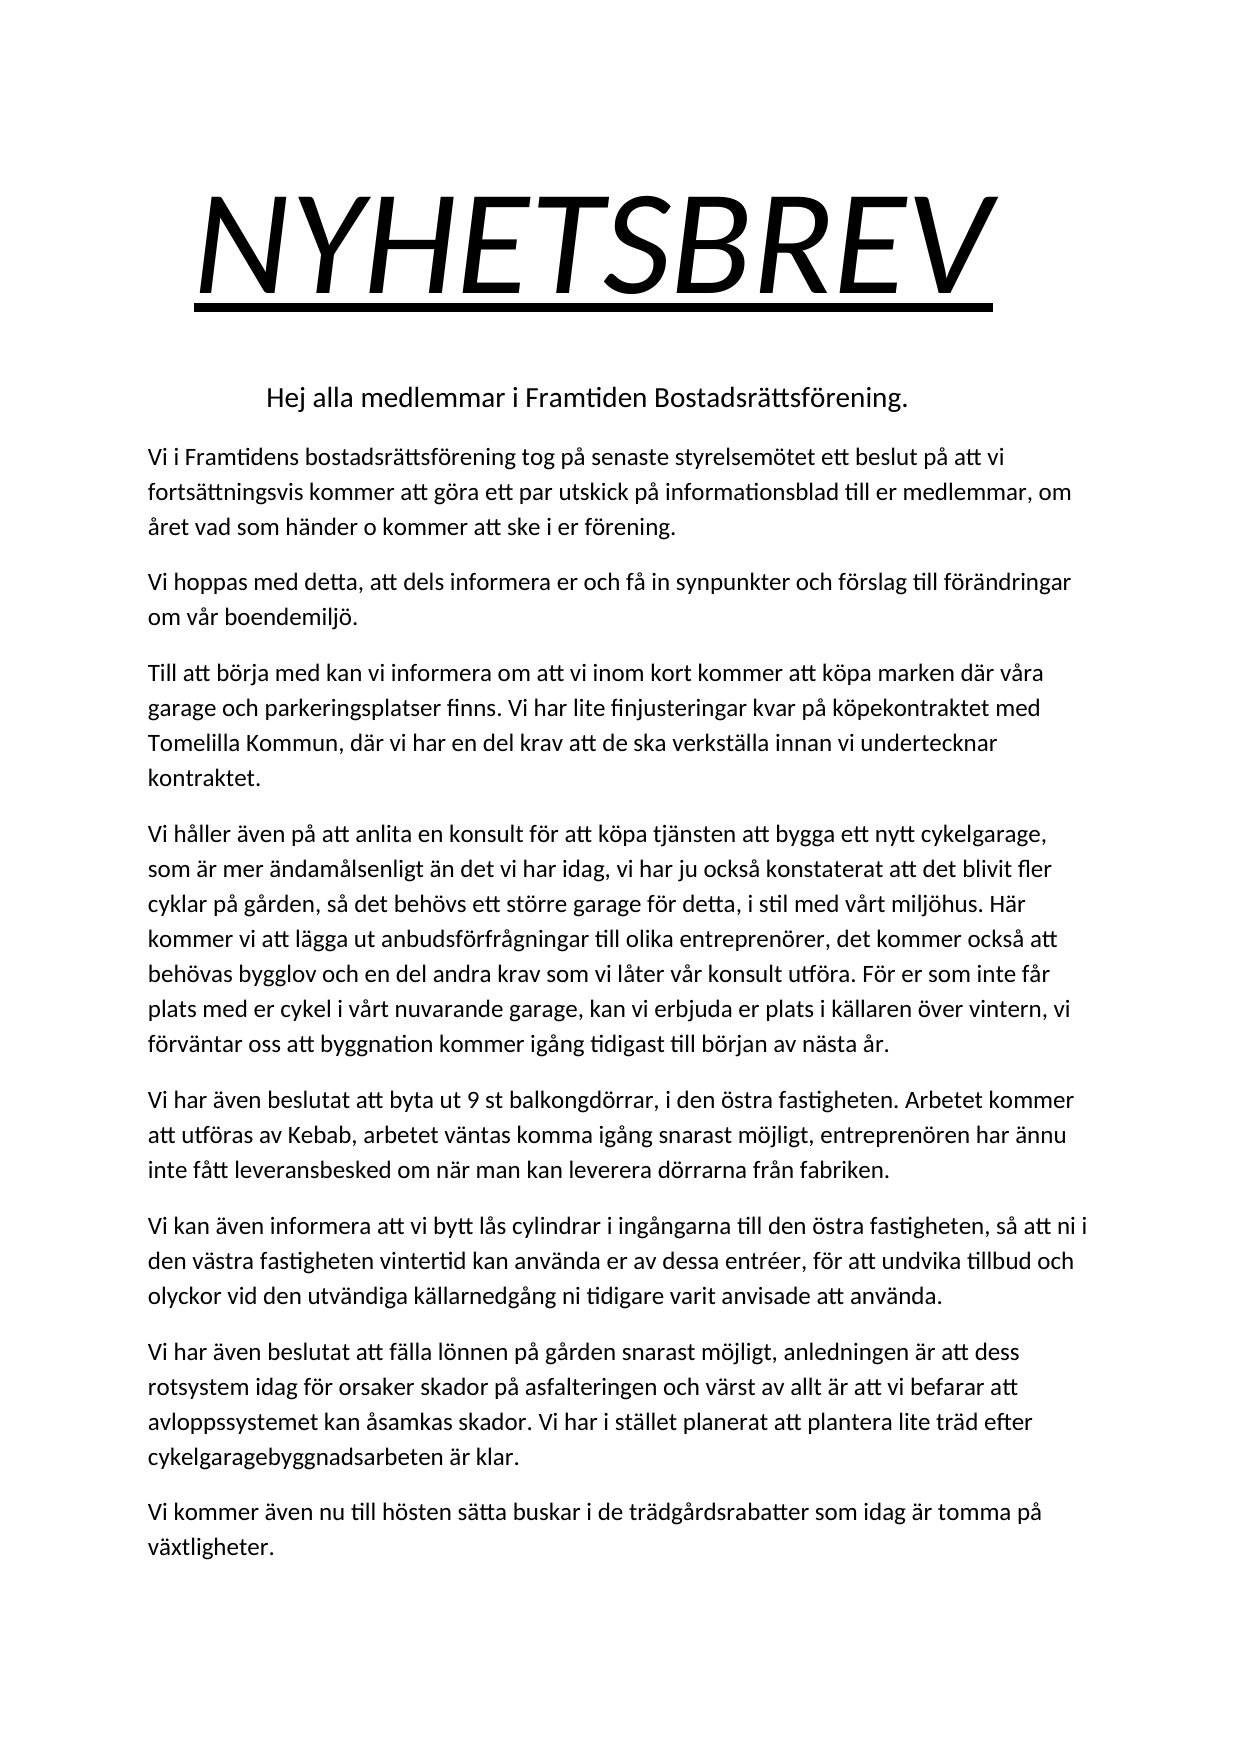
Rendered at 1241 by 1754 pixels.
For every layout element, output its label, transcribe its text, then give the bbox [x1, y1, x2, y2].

text Vi har även beslutat att byta ut balkongdörrar, i den östra fastigheten. Arbetet kommer att utföras av Kebab, arbetet väntas komma igång snarast möjligt, entreprenören har ännu inte fått leveransbesked om när man kan leverera dörrarna från fabriken. [148, 1084, 1093, 1184]
text Vi håller även på att anlita en konsult för att köpa tjänsten att bygga ett nytt cykelgarage, som är mer ändamålsenligt än det vi har idag, vi har ju också konstaterat att det blivit fler cyklar på gården, så det behövs ett större garage för detta, i stil med vårt miljöhus. Här kommer vi att lägga ut anbudsförfrågningar till olika entreprenörer, det kommer också att behövas bygglov och en del andra krav som vi låter vår konsult utföra. För er som inte får plats med er cykel i vårt nuvarande garage, kan vi erbjuda er plats i källaren över vintern, vi förväntar oss att byggnation kommer igång tidigast till början av nästa år. [148, 818, 1093, 1059]
text Vi hoppas med detta, att dels informera er och få in synpunkter och förslag till förändringar om vår boendemiljö. [148, 567, 1093, 632]
text Vi kan även informera att vi bytt lås cylindrar i ingångarna till den östra fastigheten, så att ni i den västra fastigheten vintertid kan använda er av dessa entréer, för att undvika tillbud och olyckor vid den utvändiga källarnedgång ni tidigare varit anvisade att använda. [148, 1210, 1093, 1310]
text Hej alla medlemmar i Framtiden Bostadsrättsförening. [148, 379, 1093, 414]
text NYHETSBREV [148, 148, 1093, 331]
text Vi kommer även nu till hösten sätta buskar i de trädgårdsrabatter som idag är tomma på växtligheter. [148, 1497, 1093, 1562]
text Till att börja med kan vi informera om att vi inom kort kommer att köpa marken där våra garage och parkeringsplatser finns. Vi har lite finjusteringar kvar på köpekontraktet med Tomelilla Kommun, där vi har en del krav att de ska verkställa innan vi undertecknar kontraktet. [148, 657, 1093, 793]
text Vi har även beslutat att fälla lönnen på gården snarast möjligt, anledningen är att dess rotsystem idag för orsaker skador på asfalteringen och värst av allt är att vi befarar att avloppssystemet kan åsamkas skador. Vi har i stället planerat att plantera lite träd efter cykelgaragebyggnadsarbeten är klar. [148, 1336, 1093, 1471]
text Vi i Framtidens bostadsrättsförening tog på senaste styrelsemötet ett beslut på att vi fortsättningsvis kommer att göra ett par utskick på informationsblad till er medlemmar, om året vad som händer o kommer att ske i er förening. [148, 441, 1093, 541]
